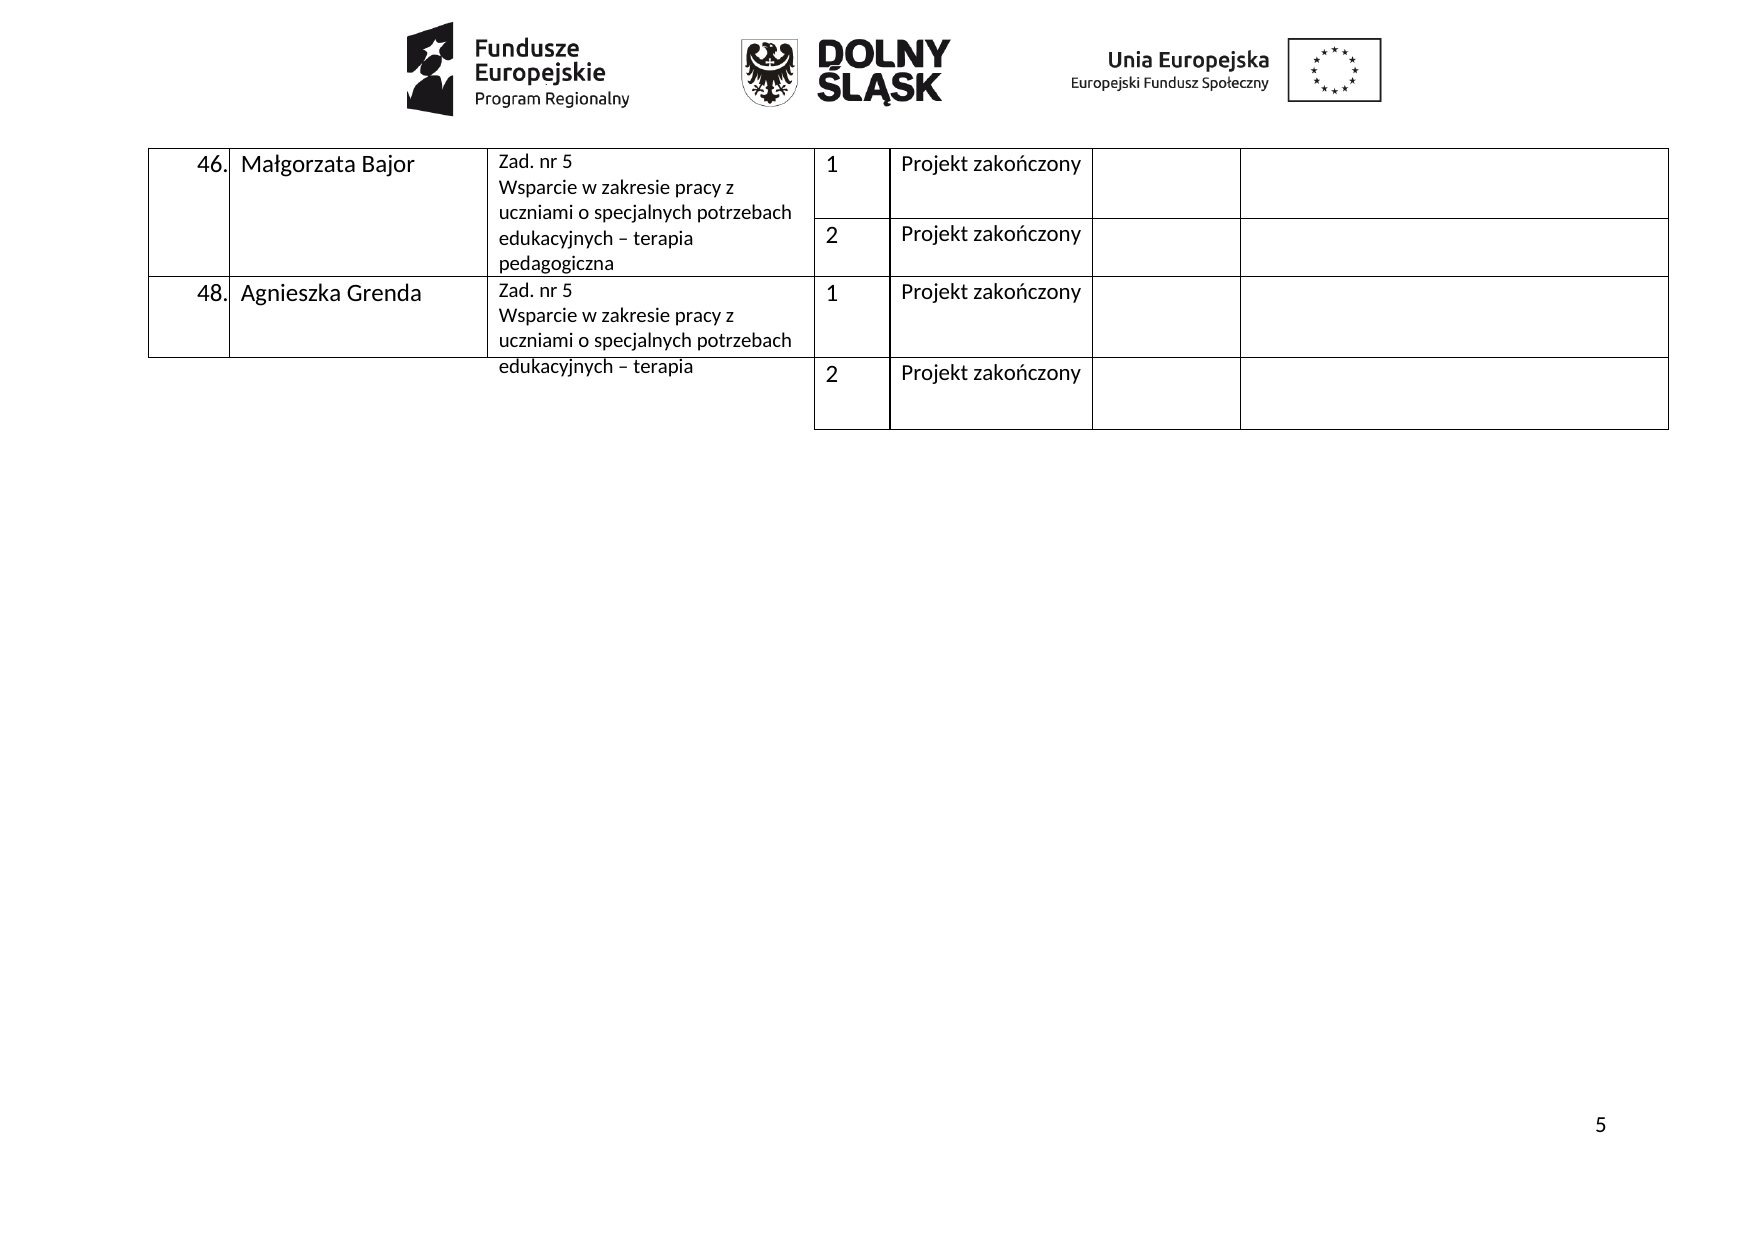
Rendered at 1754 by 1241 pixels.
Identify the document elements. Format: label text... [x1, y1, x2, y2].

table_cell [1241, 149, 1668, 218]
table_cell [1241, 277, 1668, 357]
table_cell Małgorzata Bajor [230, 149, 487, 276]
table_cell [1241, 358, 1668, 429]
table_cell Projekt zakończony [891, 149, 1092, 218]
table_cell 2 [815, 358, 889, 429]
table_cell 1 [815, 149, 889, 218]
table_cell Agnieszka Grenda [230, 277, 487, 357]
table_cell [149, 149, 229, 276]
table_cell Zad. nr 5 Wsparcie w zakresie pracy z uczniami o specjalnych potrzebach edukacyjnych – terapia pedagogiczna [488, 149, 814, 276]
table_cell Projekt zakończony [891, 277, 1092, 357]
table_cell [1093, 277, 1240, 357]
table_cell Zad. nr 5 Wsparcie w zakresie pracy z uczniami o specjalnych potrzebach edukacyjnych – terapia pedagogiczna [488, 277, 814, 357]
table_cell Projekt zakończony [891, 219, 1092, 276]
table_cell Projekt zakończony [891, 358, 1092, 429]
table_cell [1241, 219, 1668, 276]
table_cell [149, 277, 229, 357]
table_cell [1093, 219, 1240, 276]
table_cell 2 [815, 219, 889, 276]
picture [387, 17, 1405, 122]
table_cell [1093, 358, 1240, 429]
table_cell [1093, 149, 1240, 218]
table_cell 1 [815, 277, 889, 357]
